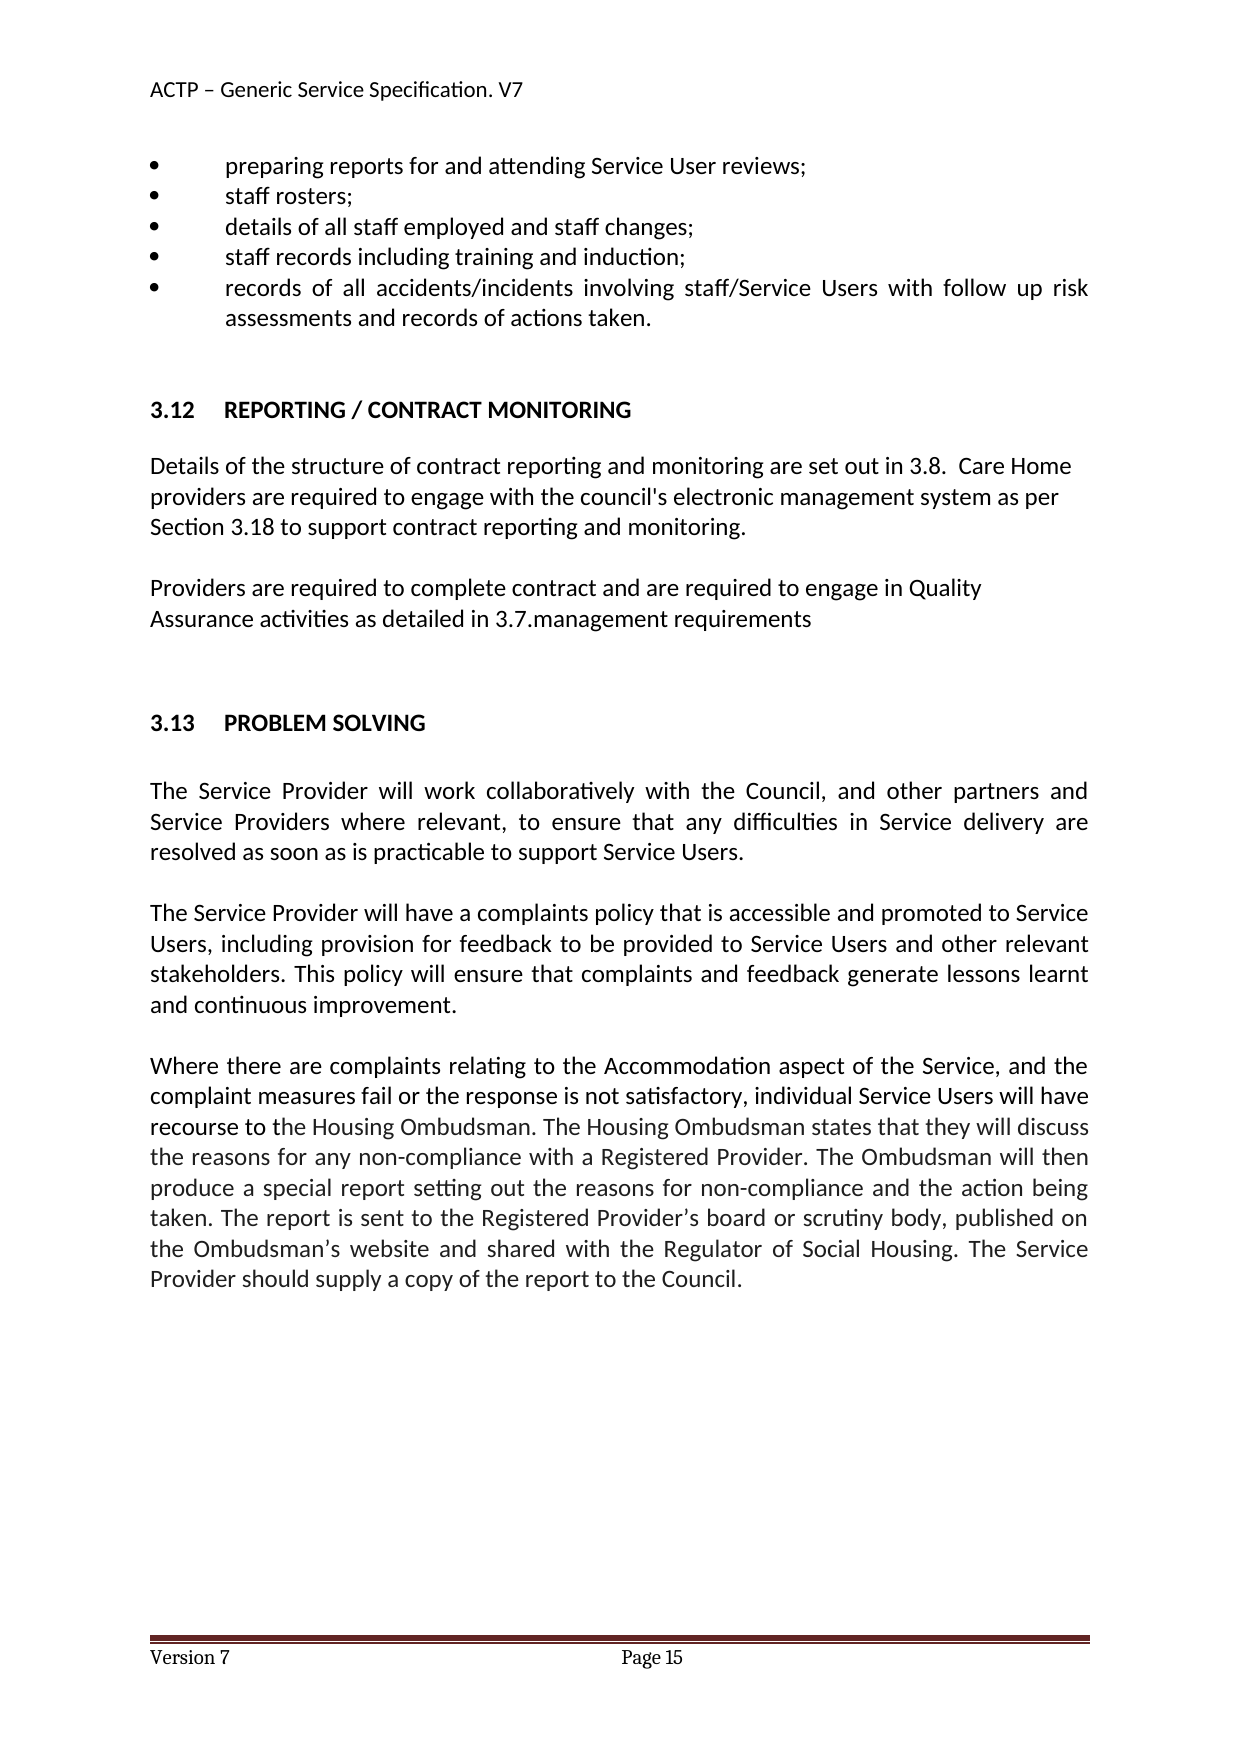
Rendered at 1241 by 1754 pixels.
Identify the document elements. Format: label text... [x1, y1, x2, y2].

text Where there are complaints relating to the Accommodation aspect of the Service, and the complaint measures fail or the response is not satisfactory, individual Service Users will have recourse to the Housing Ombudsman. The Housing Ombudsman states that they will discuss the reasons for any non-compliance with a Registered Provider. The Ombudsman will then produce a special report setting out the reasons for non-compliance and the action being taken. The report is sent to the Registered Provider’s board or scrutiny body, published on the Ombudsman’s website and shared with the Regulator of Social Housing. The Service Provider should supply a copy of the report to the Council. [150, 1050, 1090, 1141]
list staff records including training and induction; [150, 242, 1090, 272]
list records of all accidents/incidents involving staff/Service Users with follow up risk assessments and records of actions taken. [150, 272, 1090, 333]
list Providers are required to complete contract and are required to engage in Quality Assurance activities as detailed in 3.7.management requirements [150, 572, 1090, 633]
subtitle REPORTING / CONTRACT MONITORING [150, 394, 1090, 425]
text The Service Provider will work collaboratively with the Council, and other partners and Service Providers where relevant, to ensure that any difficulties in Service delivery are resolved as soon as is practicable to support Service Users. [150, 775, 1090, 867]
list staff rosters; [150, 181, 1090, 211]
list Details of the structure of contract reporting and monitoring are set out in 3.8. Care Home providers are required to engage with the council's electronic management system as per Section 3.18 to support contract reporting and monitoring. [150, 450, 1090, 542]
list details of all staff employed and staff changes; [150, 211, 1090, 242]
list preparing reports for and attending Service User reviews; [150, 150, 1090, 181]
subtitle PROBLEM SOLVING [150, 707, 1090, 737]
text The Service Provider will have a complaints policy that is accessible and promoted to Service Users, including provision for feedback to be provided to Service Users and other relevant stakeholders. This policy will ensure that complaints and feedback generate lessons learnt and continuous improvement. [150, 897, 1090, 1019]
